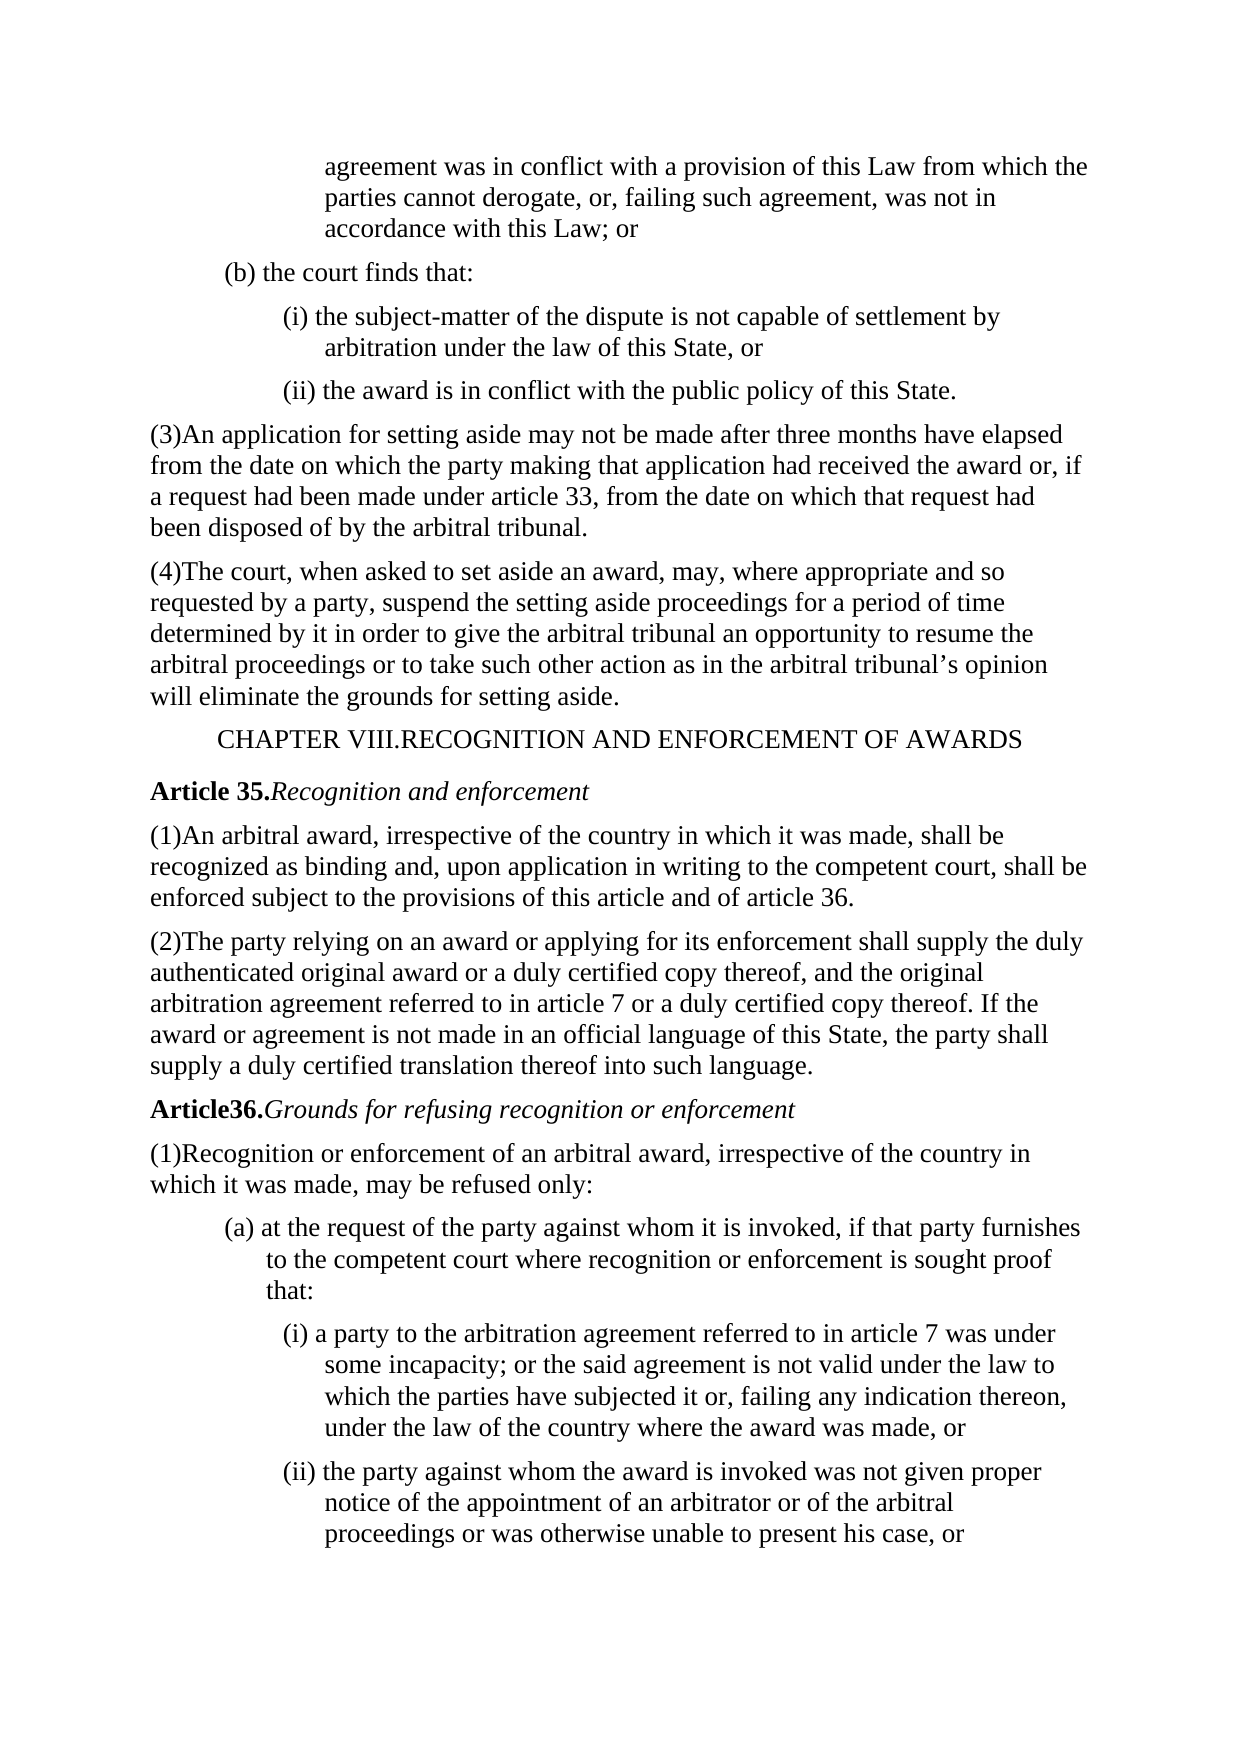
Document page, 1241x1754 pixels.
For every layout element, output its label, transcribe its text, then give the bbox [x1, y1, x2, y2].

text (b) the court finds that: [224, 256, 1090, 287]
text Article 35.Recognition and enforcement [150, 775, 1090, 806]
text (a) at the request of the party against whom it is invoked, if that party furnishes to the competent court where recognition or enforcement is sought proof that: [224, 1212, 1090, 1305]
subtitle CHAPTER VIII.RECOGNITION AND ENFORCEMENT OF AWARDS [150, 723, 1090, 754]
text (i) the subject-matter of the dispute is not capable of settlement by arbitration under the law of this State, or [283, 299, 1090, 362]
text (ii) the award is in conflict with the public policy of this State. [283, 374, 1090, 406]
text Article36.Grounds for refusing recognition or enforcement [150, 1093, 1090, 1124]
text (2)The party relying on an award or applying for its enforcement shall supply the duly authenticated original award or a duly certified copy thereof, and the original arbitration agreement referred to in article 7 or a duly certified copy thereof. If the award or agreement is not made in an official language of this State, the party shall supply a duly certified translation thereof into such language. [150, 925, 1090, 1081]
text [283, 150, 1090, 243]
text (ii) the party against whom the award is invoked was not given proper notice of the appointment of an arbitrator or of the arbitral proceedings or was otherwise unable to present his case, or [283, 1454, 1090, 1548]
text (1)An arbitral award, irrespective of the country in which it was made, shall be recognized as binding and, upon application in writing to the competent court, shall be enforced subject to the provisions of this article and of article 36. [150, 819, 1090, 912]
text (i) a party to the arbitration agreement referred to in article 7 was under some incapacity; or the said agreement is not valid under the law to which the parties have subjected it or, failing any indication thereon, under the law of the country where the award was made, or [283, 1317, 1090, 1442]
text (1)Recognition or enforcement of an arbitral award, irrespective of the country in which it was made, may be refused only: [150, 1137, 1090, 1199]
text (4)The court, when asked to set aside an award, may, where appropriate and so requested by a party, suspend the setting aside proceedings for a period of time determined by it in order to give the arbitral tribunal an opportunity to resume the arbitral proceedings or to take such other action as in the arbitral tribunal’s opinion will eliminate the grounds for setting aside. [150, 555, 1090, 711]
text (3)An application for setting aside may not be made after three months have elapsed from the date on which the party making that application had received the award or, if a request had been made under article 33, from the date on which that request had been disposed of by the arbitral tribunal. [150, 418, 1090, 543]
